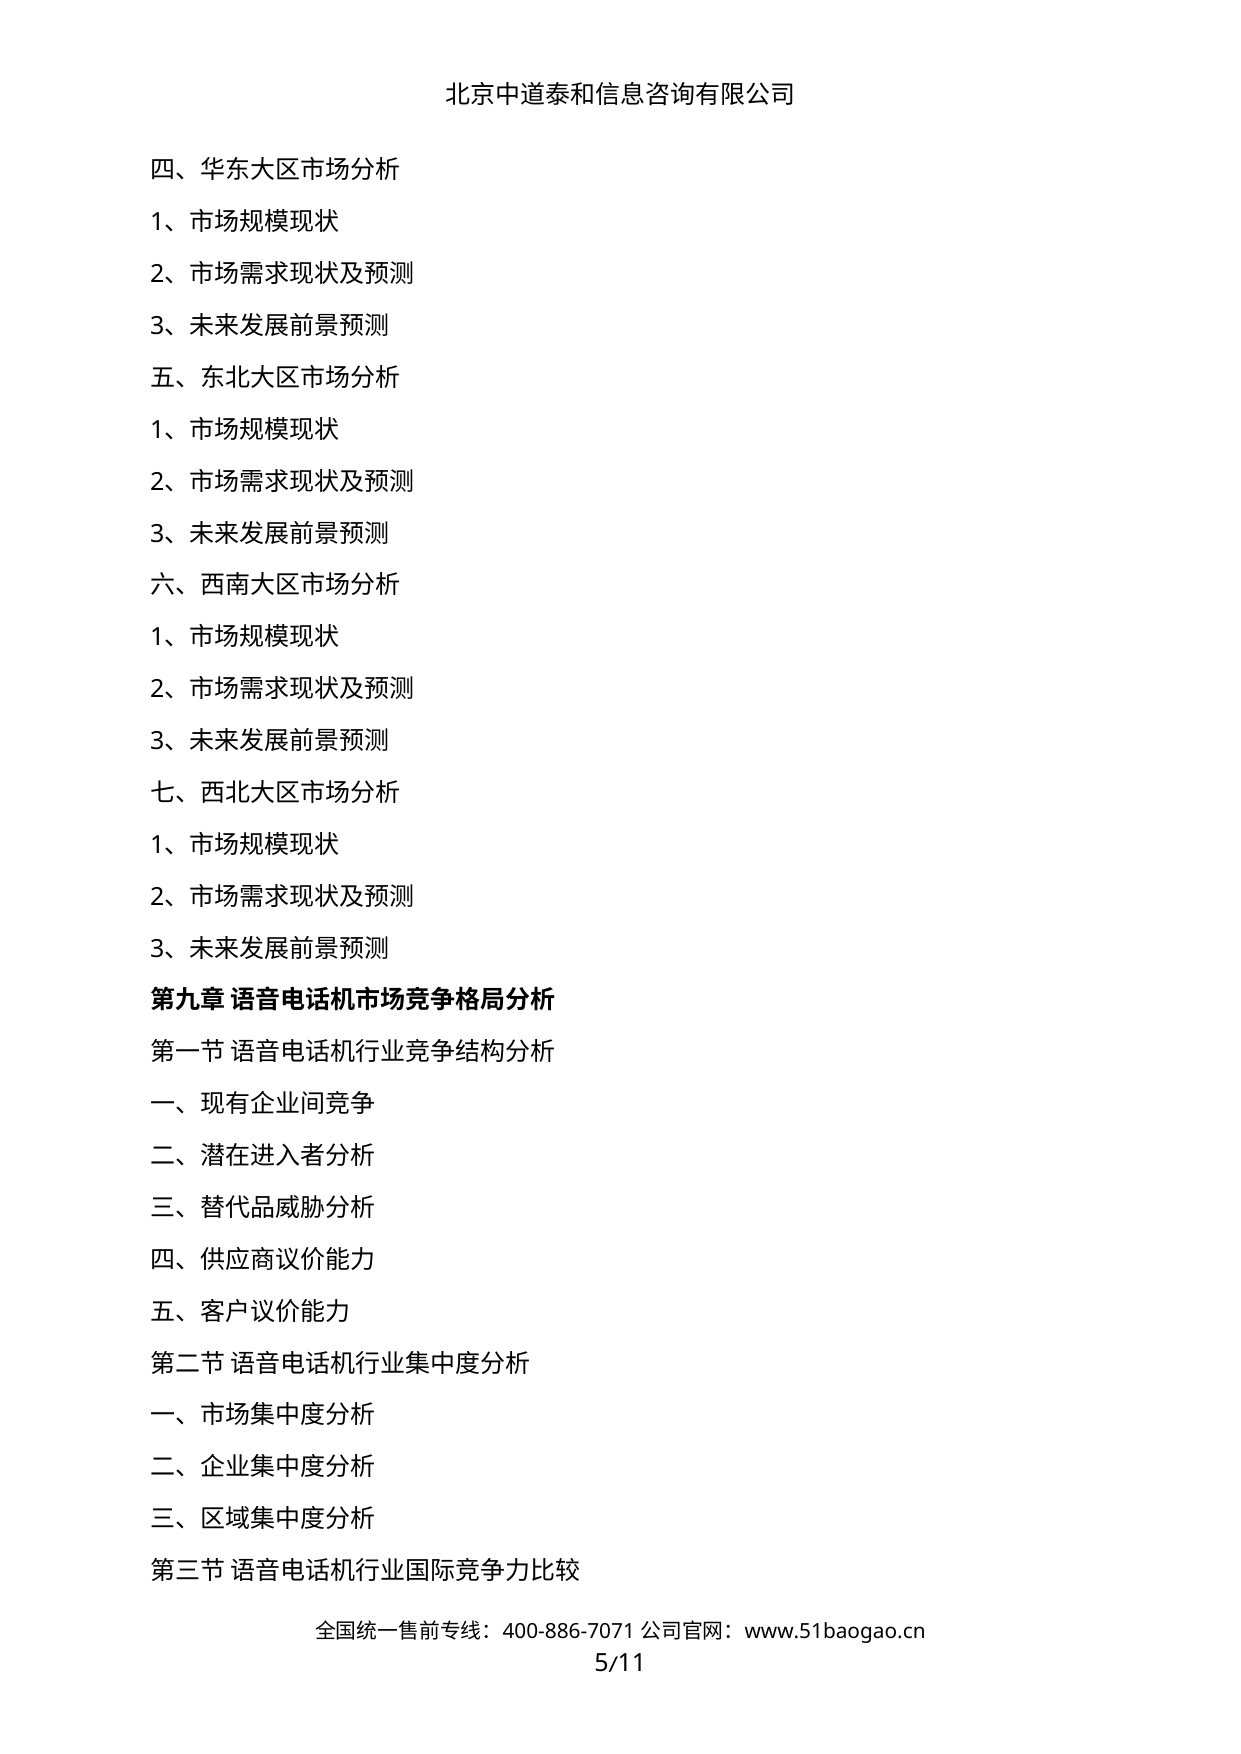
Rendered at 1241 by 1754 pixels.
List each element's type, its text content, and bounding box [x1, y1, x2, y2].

text 四、华东大区市场分析 [150, 150, 1090, 186]
text 六、西南大区市场分析 [150, 565, 1090, 601]
text 三、替代品威胁分析 [150, 1187, 1090, 1224]
text 1、市场规模现状 [150, 409, 1090, 446]
text 2、市场需求现状及预测 [150, 669, 1090, 705]
text 三、区域集中度分析 [150, 1499, 1090, 1535]
text 七、西北大区市场分析 [150, 772, 1090, 809]
text 五、东北大区市场分析 [150, 357, 1090, 394]
text 一、现有企业间竞争 [150, 1084, 1090, 1120]
text 第三节 语音电话机行业国际竞争力比较 [150, 1551, 1090, 1587]
text 2、市场需求现状及预测 [150, 461, 1090, 497]
text 二、企业集中度分析 [150, 1447, 1090, 1483]
text 1、市场规模现状 [150, 617, 1090, 653]
text 第一节 语音电话机行业竞争结构分析 [150, 1032, 1090, 1068]
text 四、供应商议价能力 [150, 1239, 1090, 1276]
text 一、市场集中度分析 [150, 1395, 1090, 1431]
text 第九章 语音电话机市场竞争格局分析 [150, 980, 1090, 1016]
text 2、市场需求现状及预测 [150, 254, 1090, 290]
text 3、未来发展前景预测 [150, 306, 1090, 342]
text 3、未来发展前景预测 [150, 721, 1090, 757]
text 2、市场需求现状及预测 [150, 876, 1090, 912]
text 3、未来发展前景预测 [150, 513, 1090, 549]
text 二、潜在进入者分析 [150, 1136, 1090, 1172]
text 五、客户议价能力 [150, 1291, 1090, 1327]
text 第二节 语音电话机行业集中度分析 [150, 1343, 1090, 1379]
text 1、市场规模现状 [150, 202, 1090, 238]
text 1、市场规模现状 [150, 824, 1090, 861]
text 3、未来发展前景预测 [150, 928, 1090, 964]
